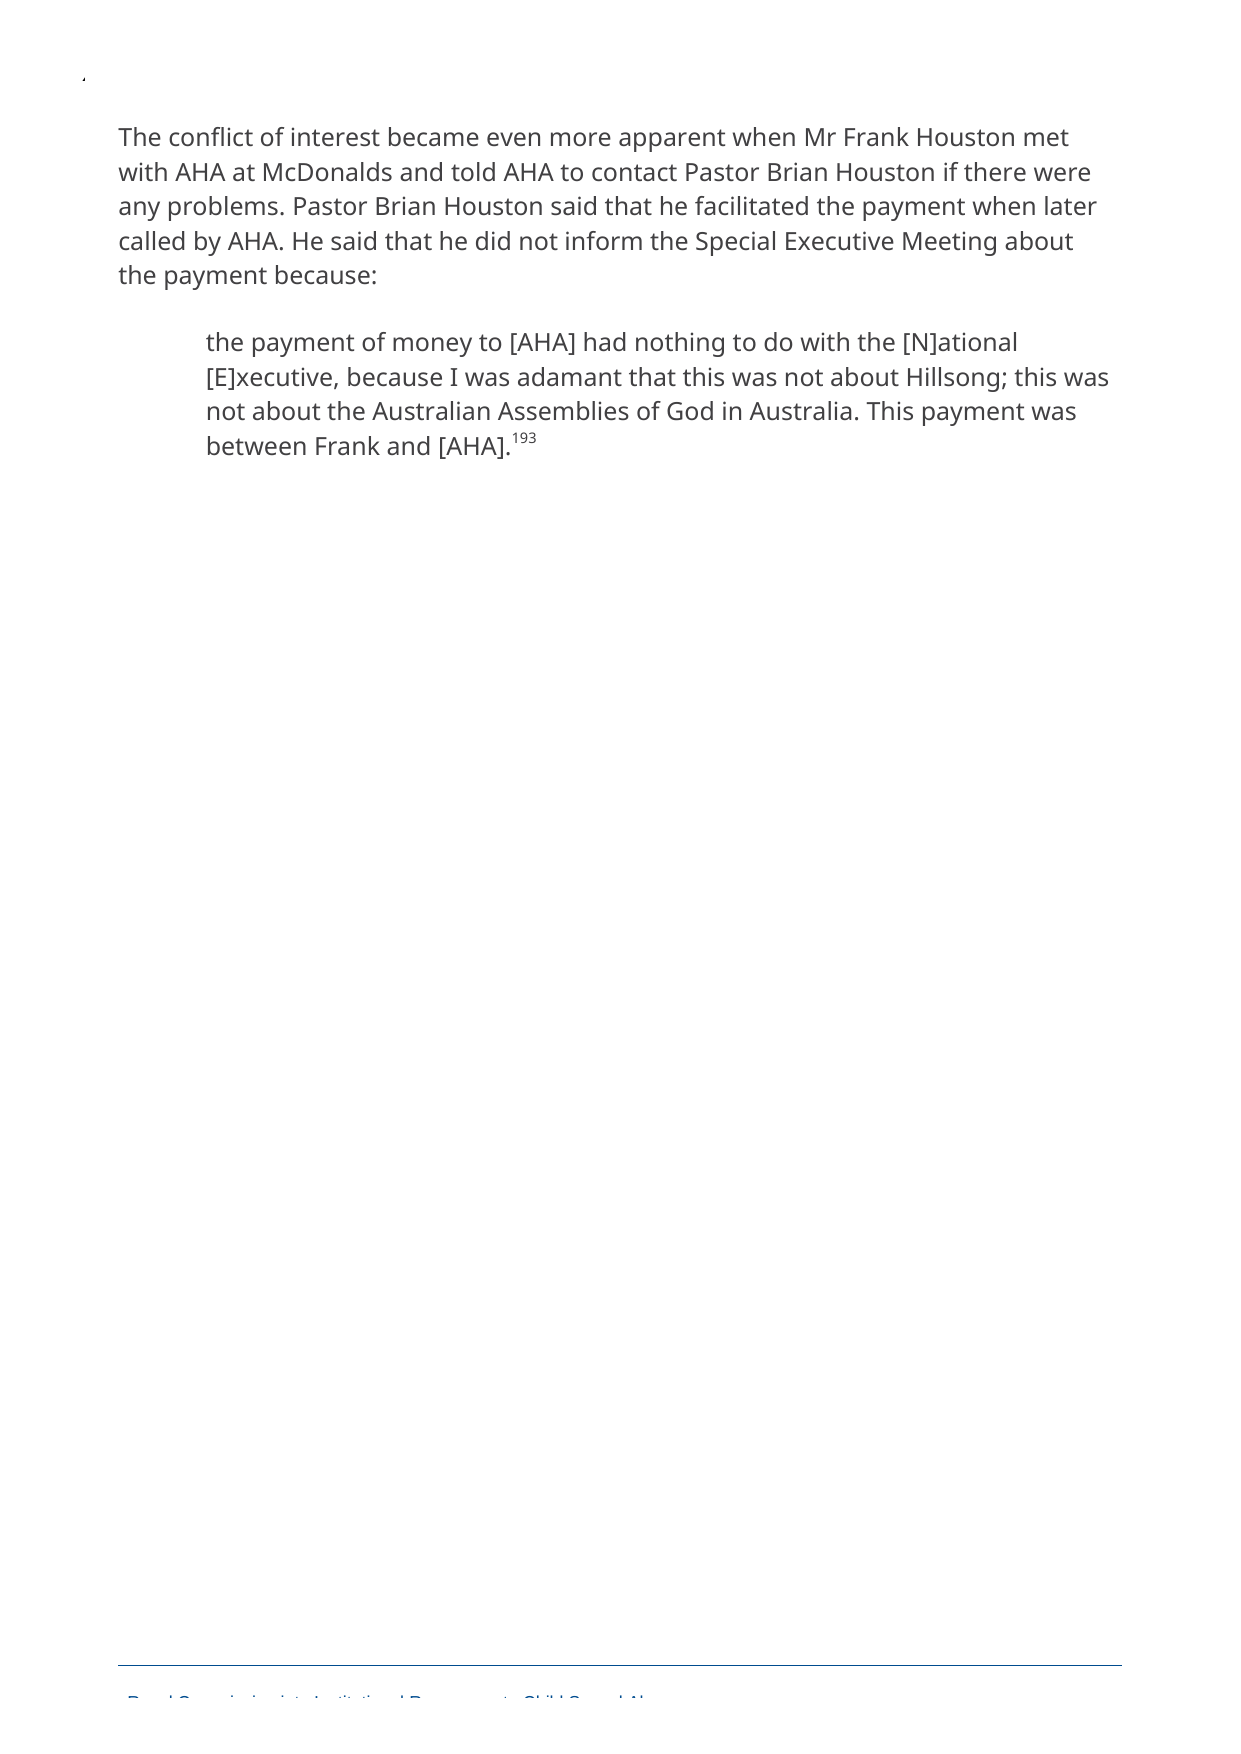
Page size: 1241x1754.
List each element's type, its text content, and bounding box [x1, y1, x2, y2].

text the payment of money to [AHA] had nothing to do with the [N]ational [E]xecutive, because I was adamant that this was not about Hillsong; this was not about the Australian Assemblies of God in Australia. This payment was between Frank and [AHA].193 [206, 325, 1115, 462]
text The conflict of interest became even more apparent when Mr Frank Houston met with AHA at McDonalds and told AHA to contact Pastor Brian Houston if there were any problems. Pastor Brian Houston said that he facilitated the payment when later called by AHA. He said that he did not inform the Special Executive Meeting about the payment because: [118, 120, 1105, 292]
